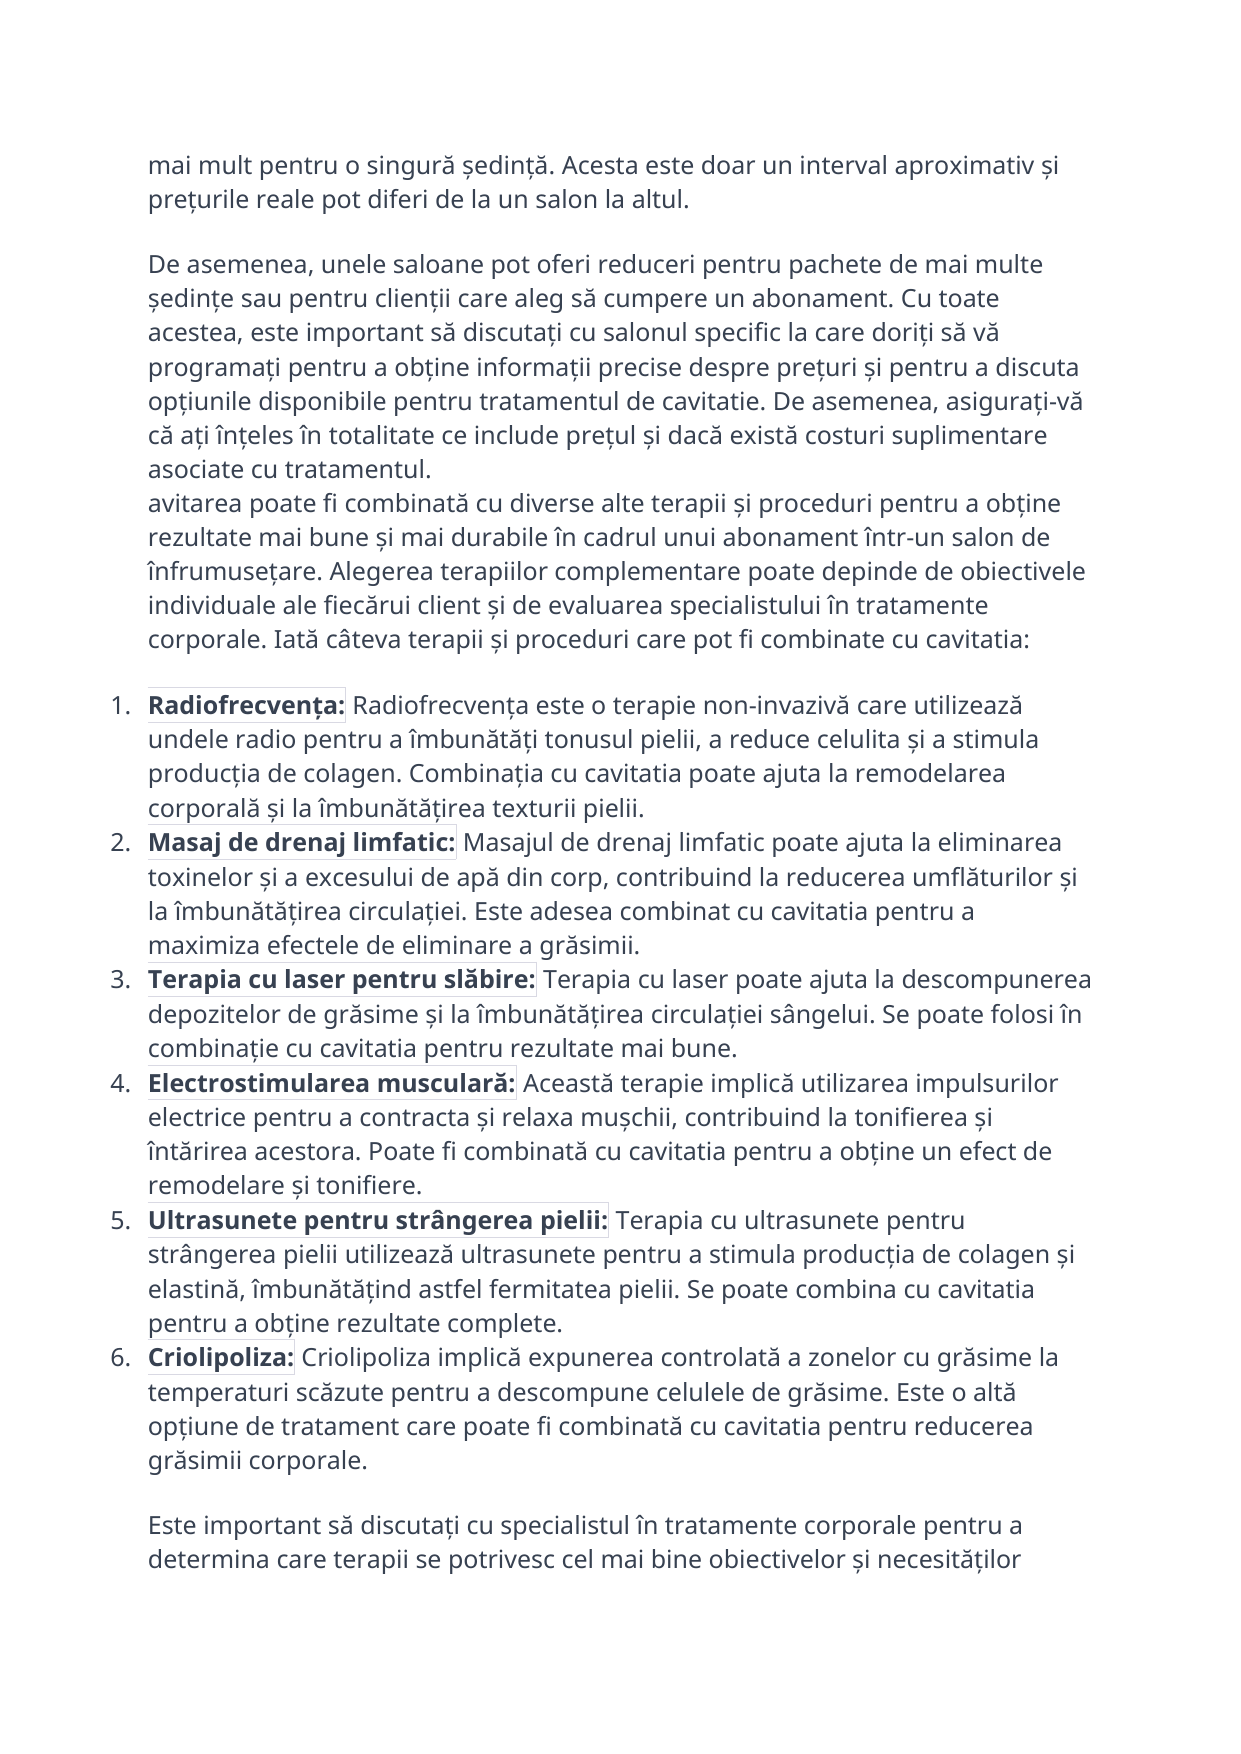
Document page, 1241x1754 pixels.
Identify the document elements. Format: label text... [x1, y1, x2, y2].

text avitarea poate fi combinată cu diverse alte terapii și proceduri pentru a obține rezultate mai bune și mai durabile în cadrul unui abonament într-un salon de înfrumusețare. Alegerea terapiilor complementare poate depinde de obiectivele individuale ale fiecărui client și de evaluarea specialistului în tratamente corporale. Iată câteva terapii și proceduri care pot fi combinate cu cavitatia: [148, 485, 1093, 656]
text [148, 148, 1093, 216]
text De asemenea, unele saloane pot oferi reduceri pentru pachete de mai multe ședințe sau pentru clienții care aleg să cumpere un abonament. Cu toate acestea, este important să discutați cu salonul specific la care doriți să vă programați pentru a obține informații precise despre prețuri și pentru a discuta opțiunile disponibile pentru tratamentul de cavitatie. De asemenea, asigurați-vă că ați înțeles în totalitate ce include prețul și dacă există costuri suplimentare asociate cu tratamentul. [148, 247, 1093, 485]
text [148, 1508, 1093, 1576]
list Radiofrecvența: Radiofrecvența este o terapie non-invazivă care utilizează undele radio pentru a îmbunătăți tonusul pielii, a reduce celulita și a stimula producția de colagen. Combinația cu cavitatia poate ajuta la remodelarea corporală și la îmbunătățirea texturii pielii. [110, 687, 1093, 824]
list Criolipoliza: Criolipoliza implică expunerea controlată a zonelor cu grăsime la temperaturi scăzute pentru a descompune celulele de grăsime. Este o altă opțiune de tratament care poate fi combinată cu cavitatia pentru reducerea grăsimii corporale. [110, 1339, 1093, 1477]
list Ultrasunete pentru strângerea pielii: Terapia cu ultrasunete pentru strângerea pielii utilizează ultrasunete pentru a stimula producția de colagen și elastină, îmbunătățind astfel fermitatea pielii. Se poate combina cu cavitatia pentru a obține rezultate complete. [110, 1202, 1093, 1339]
list Terapia cu laser pentru slăbire: Terapia cu laser poate ajuta la descompunerea depozitelor de grăsime și la îmbunătățirea circulației sângelui. Se poate folosi în combinație cu cavitatia pentru rezultate mai bune. [110, 962, 1093, 1065]
list Masaj de drenaj limfatic: Masajul de drenaj limfatic poate ajuta la eliminarea toxinelor și a excesului de apă din corp, contribuind la reducerea umflăturilor și la îmbunătățirea circulației. Este adesea combinat cu cavitatia pentru a maximiza efectele de eliminare a grăsimii. [110, 824, 1093, 962]
list Electrostimularea musculară: Această terapie implică utilizarea impulsurilor electrice pentru a contracta și relaxa mușchii, contribuind la tonifierea și întărirea acestora. Poate fi combinată cu cavitatia pentru a obține un efect de remodelare și tonifiere. [110, 1065, 1093, 1202]
